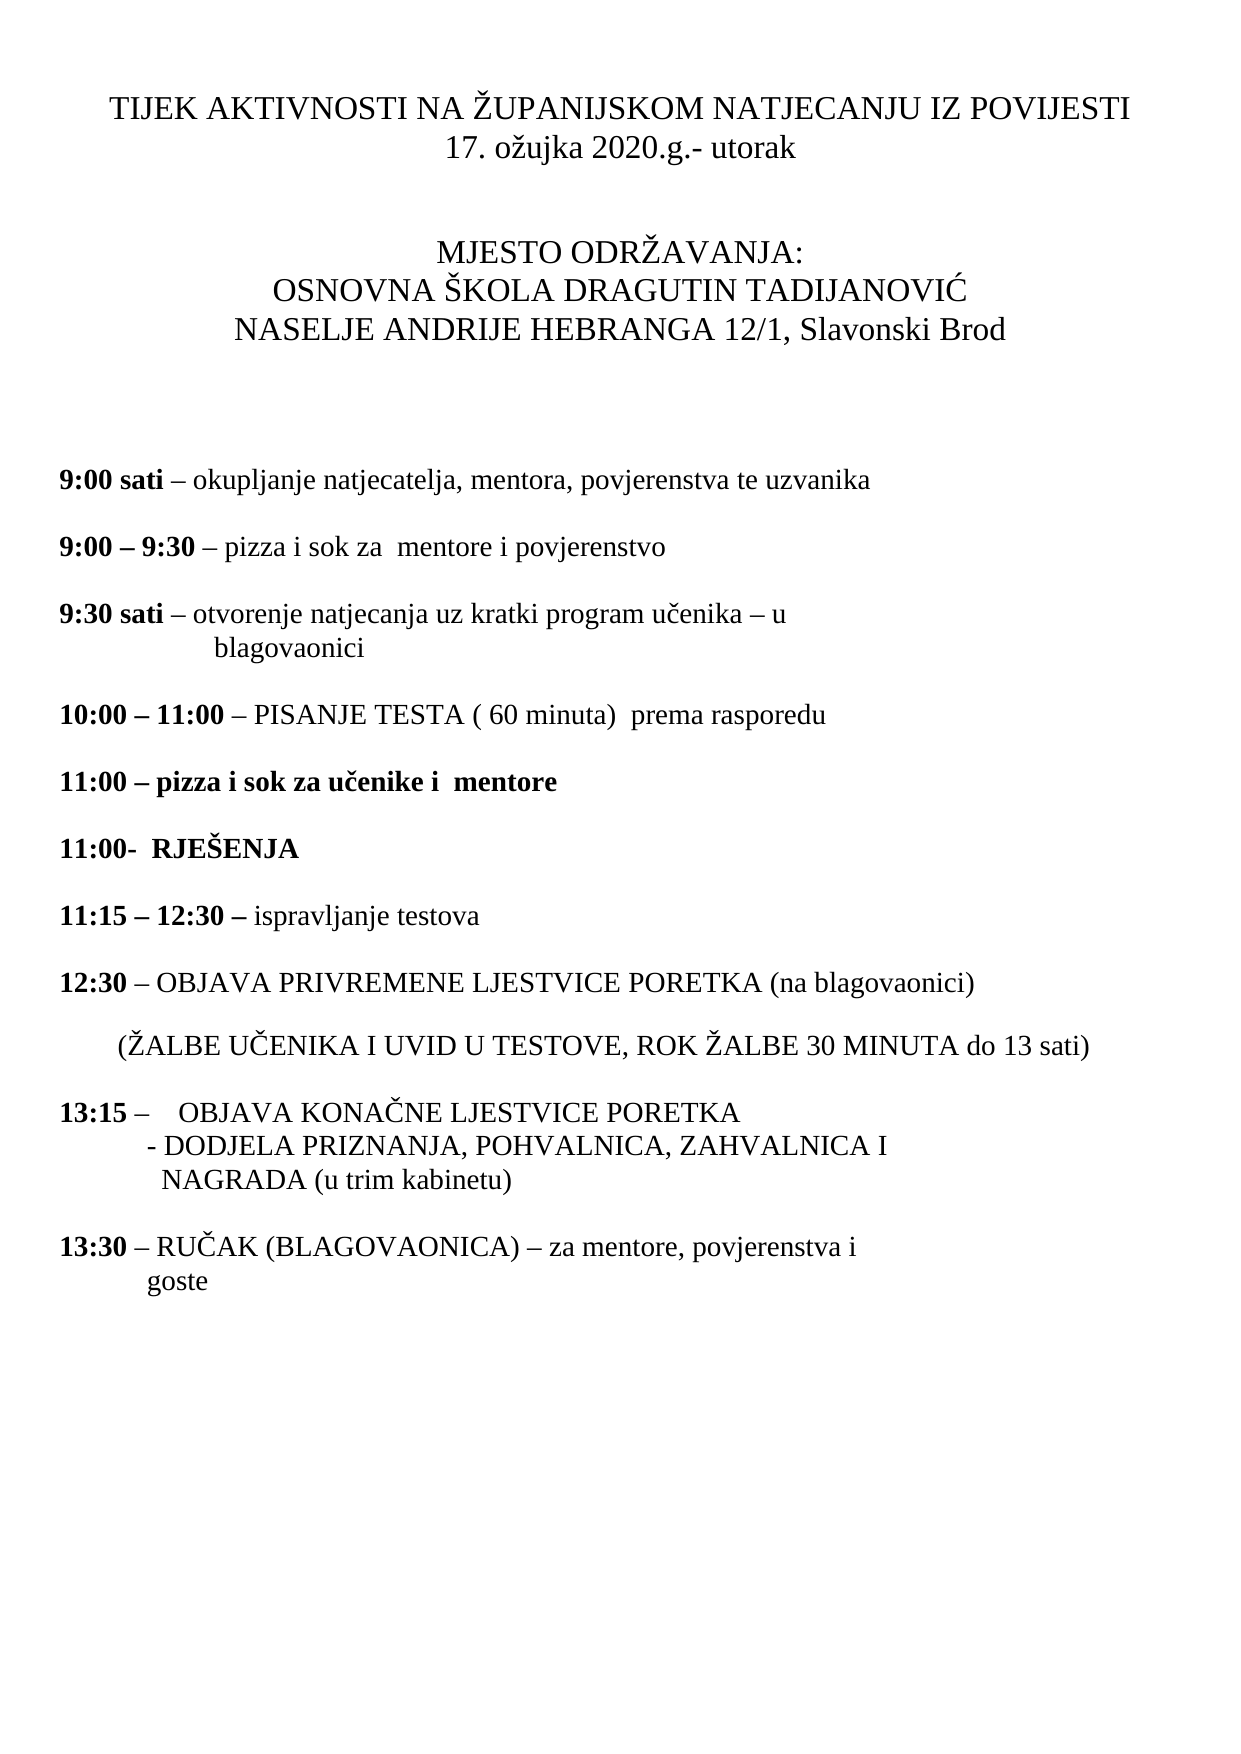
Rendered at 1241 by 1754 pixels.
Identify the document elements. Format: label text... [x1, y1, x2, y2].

text goste [59, 1263, 1181, 1296]
text TIJEK AKTIVNOSTI NA ŽUPANIJSKOM NATJECANJU IZ POVIJESTI [59, 89, 1181, 127]
text (ŽALBE UČENIKA I UVID U TESTOVE, ROK ŽALBE 30 MINUTA do 13 sati) [59, 1028, 1181, 1061]
text NAGRADA (u trim kabinetu) [59, 1162, 1181, 1196]
text 13:15 – OBJAVA KONAČNE LJESTVICE PORETKA [59, 1095, 1181, 1128]
text OSNOVNA ŠKOLA DRAGUTIN TADIJANOVIĆ [59, 271, 1181, 309]
text 11:15 – 12:30 – ispravljanje testova [59, 898, 1181, 932]
text NASELJE ANDRIJE HEBRANGA 12/1, Slavonski Brod [59, 309, 1181, 347]
text 13:30 – RUČAK (BLAGOVAONICA) – za mentore, povjerenstva i [59, 1229, 1181, 1263]
text 9:00 sati – okupljanje natjecatelja, mentora, povjerenstva te uzvanika [59, 462, 1181, 496]
text 9:30 sati – otvorenje natjecanja uz kratki program učenika – u [59, 597, 1181, 630]
text 17. ožujka 2020.g.- utorak [59, 127, 1181, 165]
text MJESTO ODRŽAVANJA: [59, 232, 1181, 271]
text 12:30 – OBJAVA PRIVREMENE LJESTVICE PORETKA (na blagovaonici) [59, 966, 1181, 999]
text 9:00 – 9:30 – pizza i sok za mentore i povjerenstvo [59, 529, 1181, 563]
text blagovaonici [133, 630, 1181, 664]
text 10:00 – 11:00 – PISANJE TESTA ( 60 minuta) prema rasporedu [59, 697, 1181, 731]
text - DODJELA PRIZNANJA, POHVALNICA, ZAHVALNICA I [59, 1128, 1181, 1162]
text 11:00 – pizza i sok za učenike i mentore [59, 764, 1181, 798]
text 11:00- RJEŠENJA [59, 831, 1181, 865]
